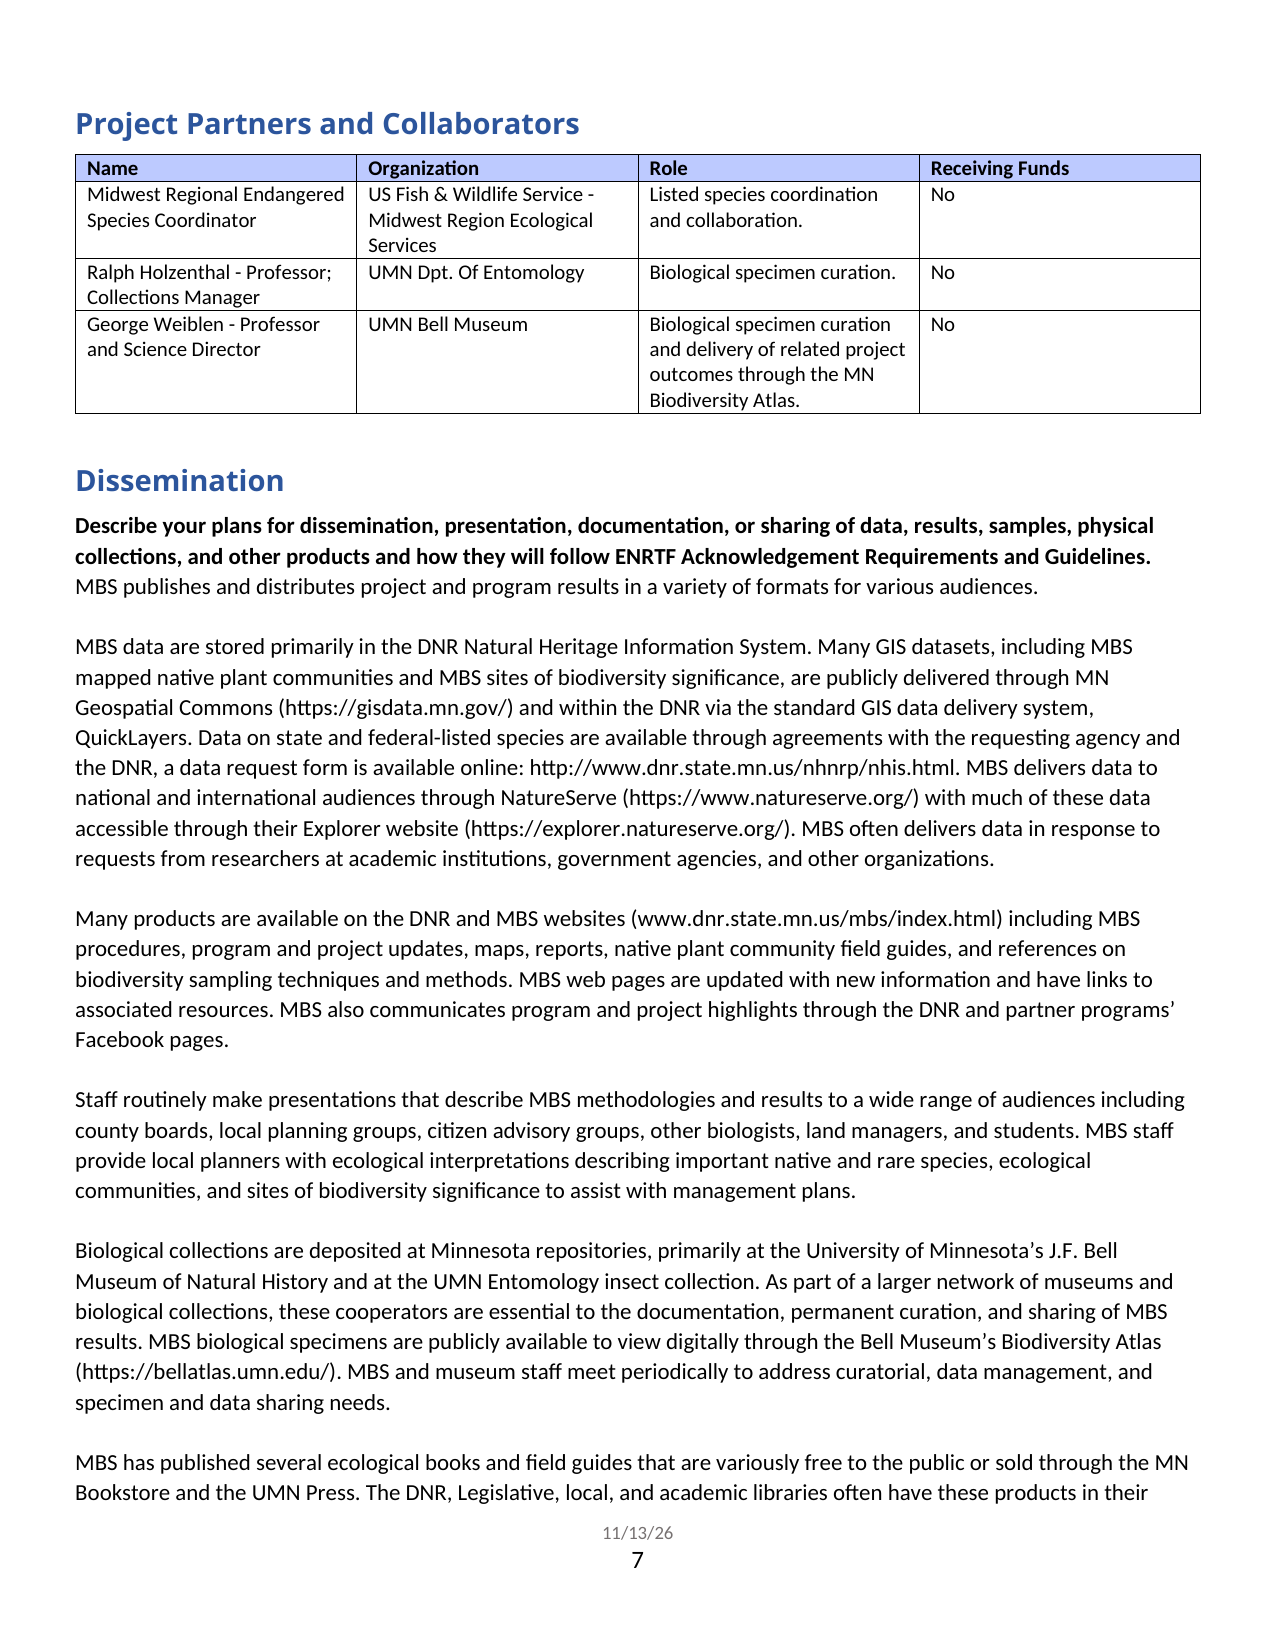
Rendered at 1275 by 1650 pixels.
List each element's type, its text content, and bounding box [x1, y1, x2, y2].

subtitle Project Partners and Collaborators [75, 103, 1200, 143]
table_header Receiving Funds [920, 155, 1200, 181]
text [75, 512, 1200, 1506]
table_cell Biological specimen curation and delivery of related project outcomes through the MN Biodiversity Atlas. [639, 311, 919, 412]
table_cell Listed species coordination and collaboration. [639, 182, 919, 258]
table_cell George Weiblen - Professor and Science Director [76, 311, 356, 412]
subtitle Dissemination [75, 460, 1200, 500]
table_cell No [920, 182, 1200, 258]
table_cell Biological specimen curation. [639, 259, 919, 310]
table_header Role [639, 155, 919, 181]
table_header Name [76, 155, 356, 181]
table_cell Ralph Holzenthal - Professor; Collections Manager [76, 259, 356, 310]
table_header Organization [357, 155, 638, 181]
table_cell No [920, 259, 1200, 310]
table_cell UMN Bell Museum [357, 311, 638, 412]
table_cell Midwest Regional Endangered Species Coordinator [76, 182, 356, 258]
table_cell US Fish & Wildlife Service - Midwest Region Ecological Services [357, 182, 638, 258]
table_cell UMN Dpt. Of Entomology [357, 259, 638, 310]
table_cell No [920, 311, 1200, 412]
